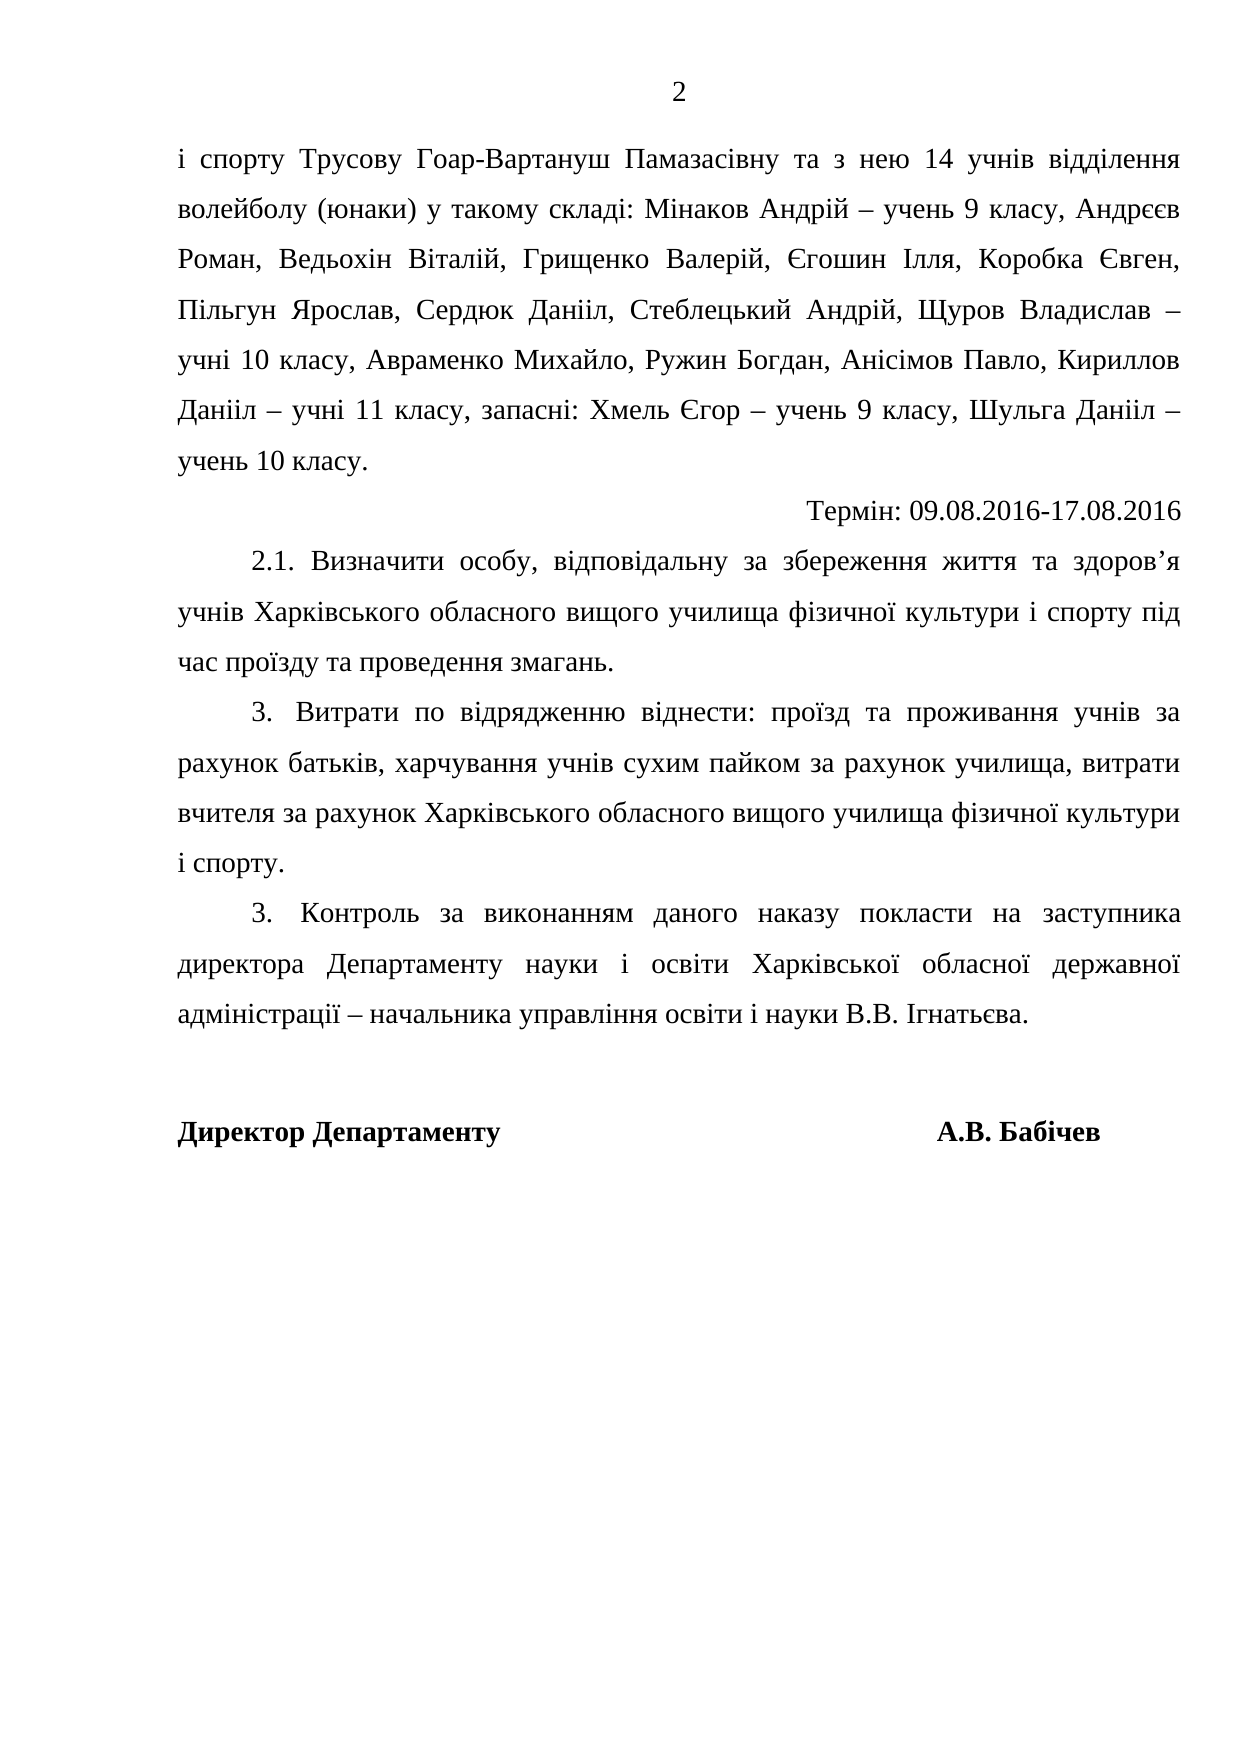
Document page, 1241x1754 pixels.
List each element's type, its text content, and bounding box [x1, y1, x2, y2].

text Термін: 09.08.2016-17.08.2016 [222, 493, 1181, 527]
list Витрати по відрядженню віднести: проїзд та проживання учнів за рахунок батьків, харчування учнів сухим пайком за рахунок училища, витрати вчителя за рахунок Харківського обласного вищого училища фізичної культури і спорту. [177, 694, 1181, 879]
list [177, 141, 1181, 476]
text Директор Департаменту А.В. Бабічев [177, 1114, 1181, 1147]
text 3. Контроль за виконанням даного наказу покласти на заступника директора Департаменту науки і освіти Харківської обласної державної адміністрації – начальника управління освіти і науки В.В. Ігнатьєва. [177, 896, 1181, 1030]
list Визначити особу, відповідальну за збереження життя та здоров’я учнів Харківського обласного вищого училища фізичної культури і спорту під час проїзду та проведення змагань. [177, 543, 1181, 678]
